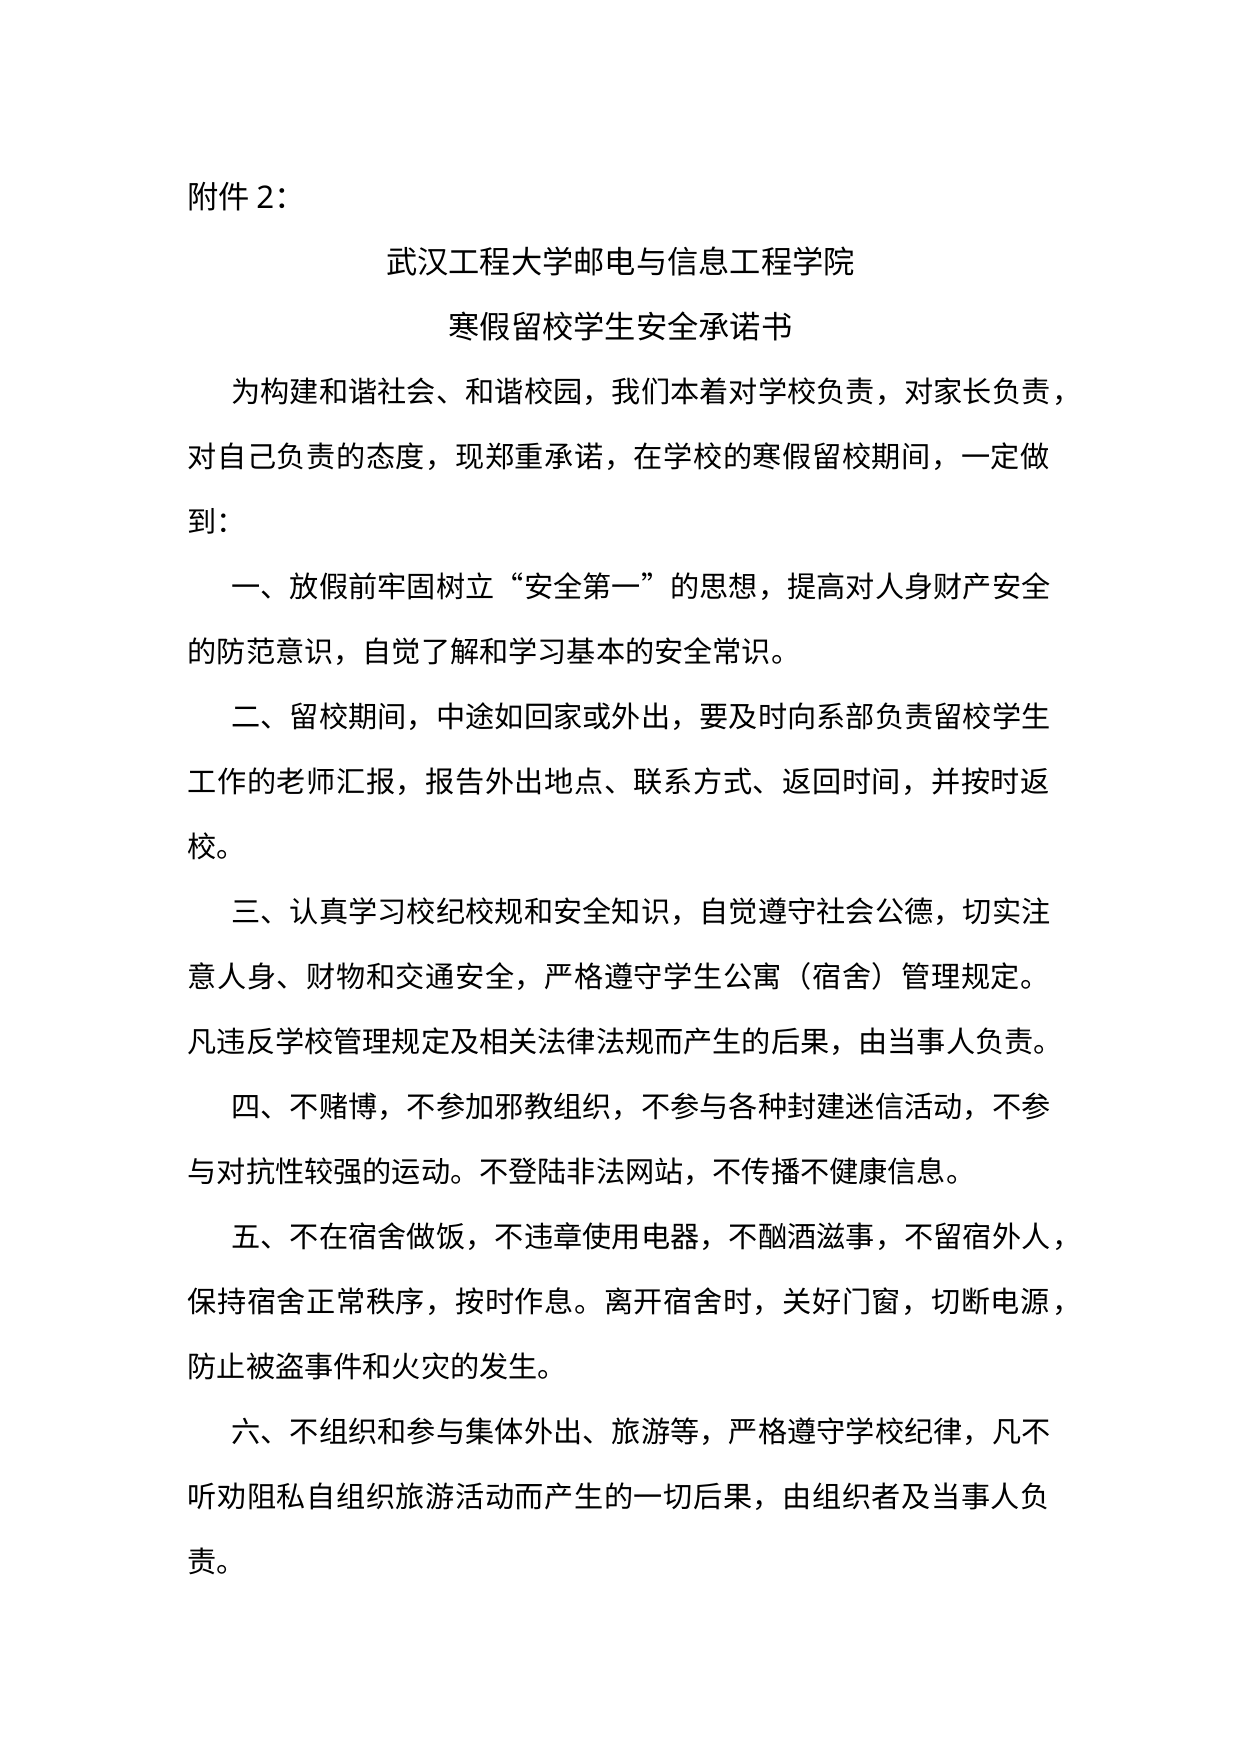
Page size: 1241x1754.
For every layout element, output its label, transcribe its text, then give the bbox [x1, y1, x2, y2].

text 附件2： [187, 162, 1053, 227]
text 为构建和谐社会、和谐校园，我们本着对学校负责，对家长负责，对自己负责的态度，现郑重承诺，在学校的寒假留校期间，一定做到： [187, 357, 1053, 552]
text 五、不在宿舍做饭，不违章使用电器，不酗酒滋事，不留宿外人，保持宿舍正常秩序，按时作息。离开宿舍时，关好门窗，切断电源，防止被盗事件和火灾的发生。 [187, 1202, 1053, 1397]
text 武汉工程大学邮电与信息工程学院 [187, 227, 1053, 292]
text 二、留校期间，中途如回家或外出，要及时向系部负责留校学生工作的老师汇报，报告外出地点、联系方式、返回时间，并按时返校。 [187, 682, 1053, 877]
text 六、不组织和参与集体外出、旅游等，严格遵守学校纪律，凡不听劝阻私自组织旅游活动而产生的一切后果，由组织者及当事人负责。 [187, 1397, 1053, 1592]
text 一、放假前牢固树立“安全第一”的思想，提高对人身财产安全的防范意识，自觉了解和学习基本的安全常识。 [187, 552, 1053, 682]
text 四、不赌博，不参加邪教组织，不参与各种封建迷信活动，不参与对抗性较强的运动。不登陆非法网站，不传播不健康信息。 [187, 1072, 1053, 1202]
text 寒假留校学生安全承诺书 [187, 292, 1053, 357]
text 三、认真学习校纪校规和安全知识，自觉遵守社会公德，切实注意人身、财物和交通安全，严格遵守学生公寓（宿舍）管理规定。凡违反学校管理规定及相关法律法规而产生的后果，由当事人负责。 [187, 877, 1053, 1072]
